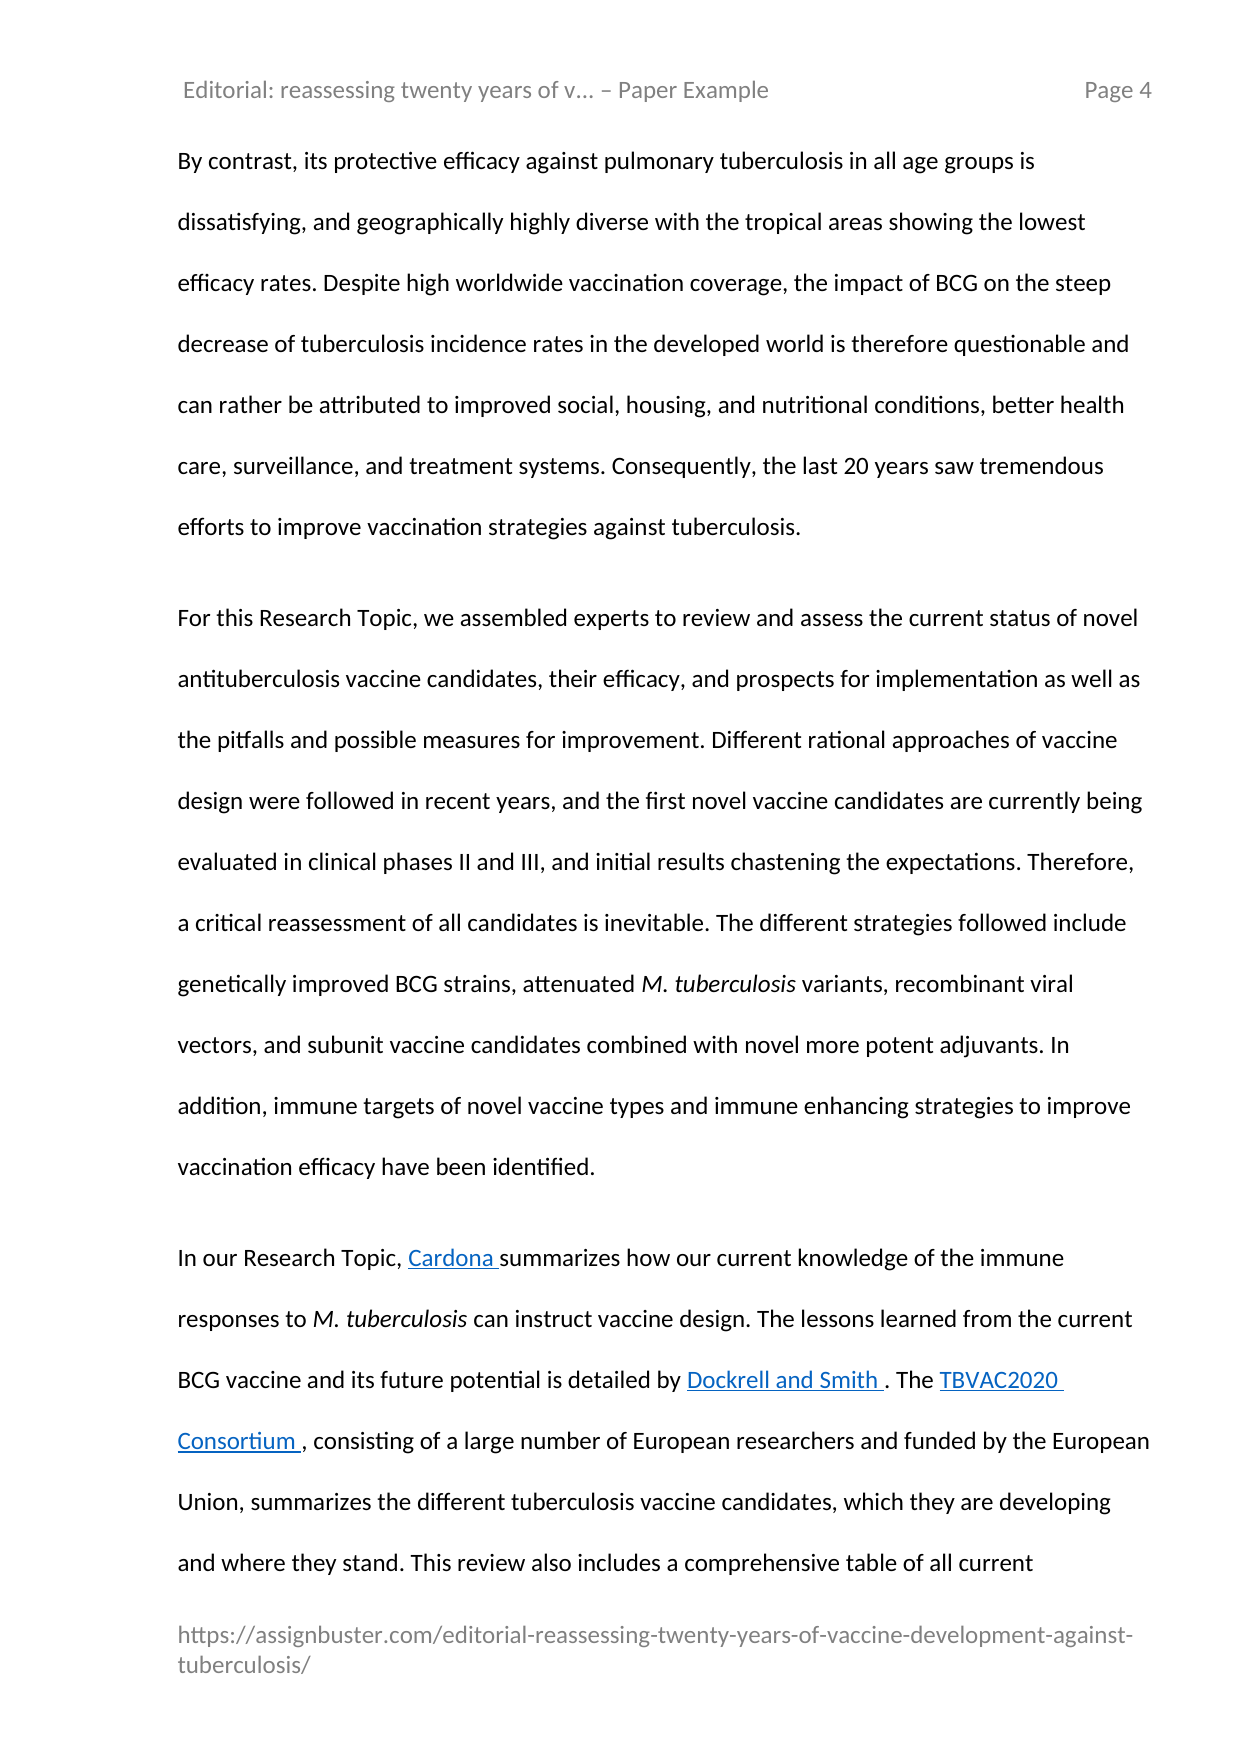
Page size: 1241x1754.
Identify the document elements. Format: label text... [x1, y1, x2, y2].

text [177, 1242, 1152, 1577]
text For this Research Topic, we assembled experts to review and assess the current status of novel antituberculosis vaccine candidates, their efficacy, and prospects for implementation as well as the pitfalls and possible measures for improvement. Different rational approaches of vaccine design were followed in recent years, and the first novel vaccine candidates are currently being evaluated in clinical phases II and III, and initial results chastening the expectations. Therefore, a critical reassessment of all candidates is inevitable. The different strategies followed include genetically improved BCG strains, attenuated M. tuberculosis variants, recombinant viral vectors, and subunit vaccine candidates combined with novel more potent adjuvants. In addition, immune targets of novel vaccine types and immune enhancing strategies to improve vaccination efficacy have been identified. [177, 602, 1152, 1182]
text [177, 145, 1152, 542]
